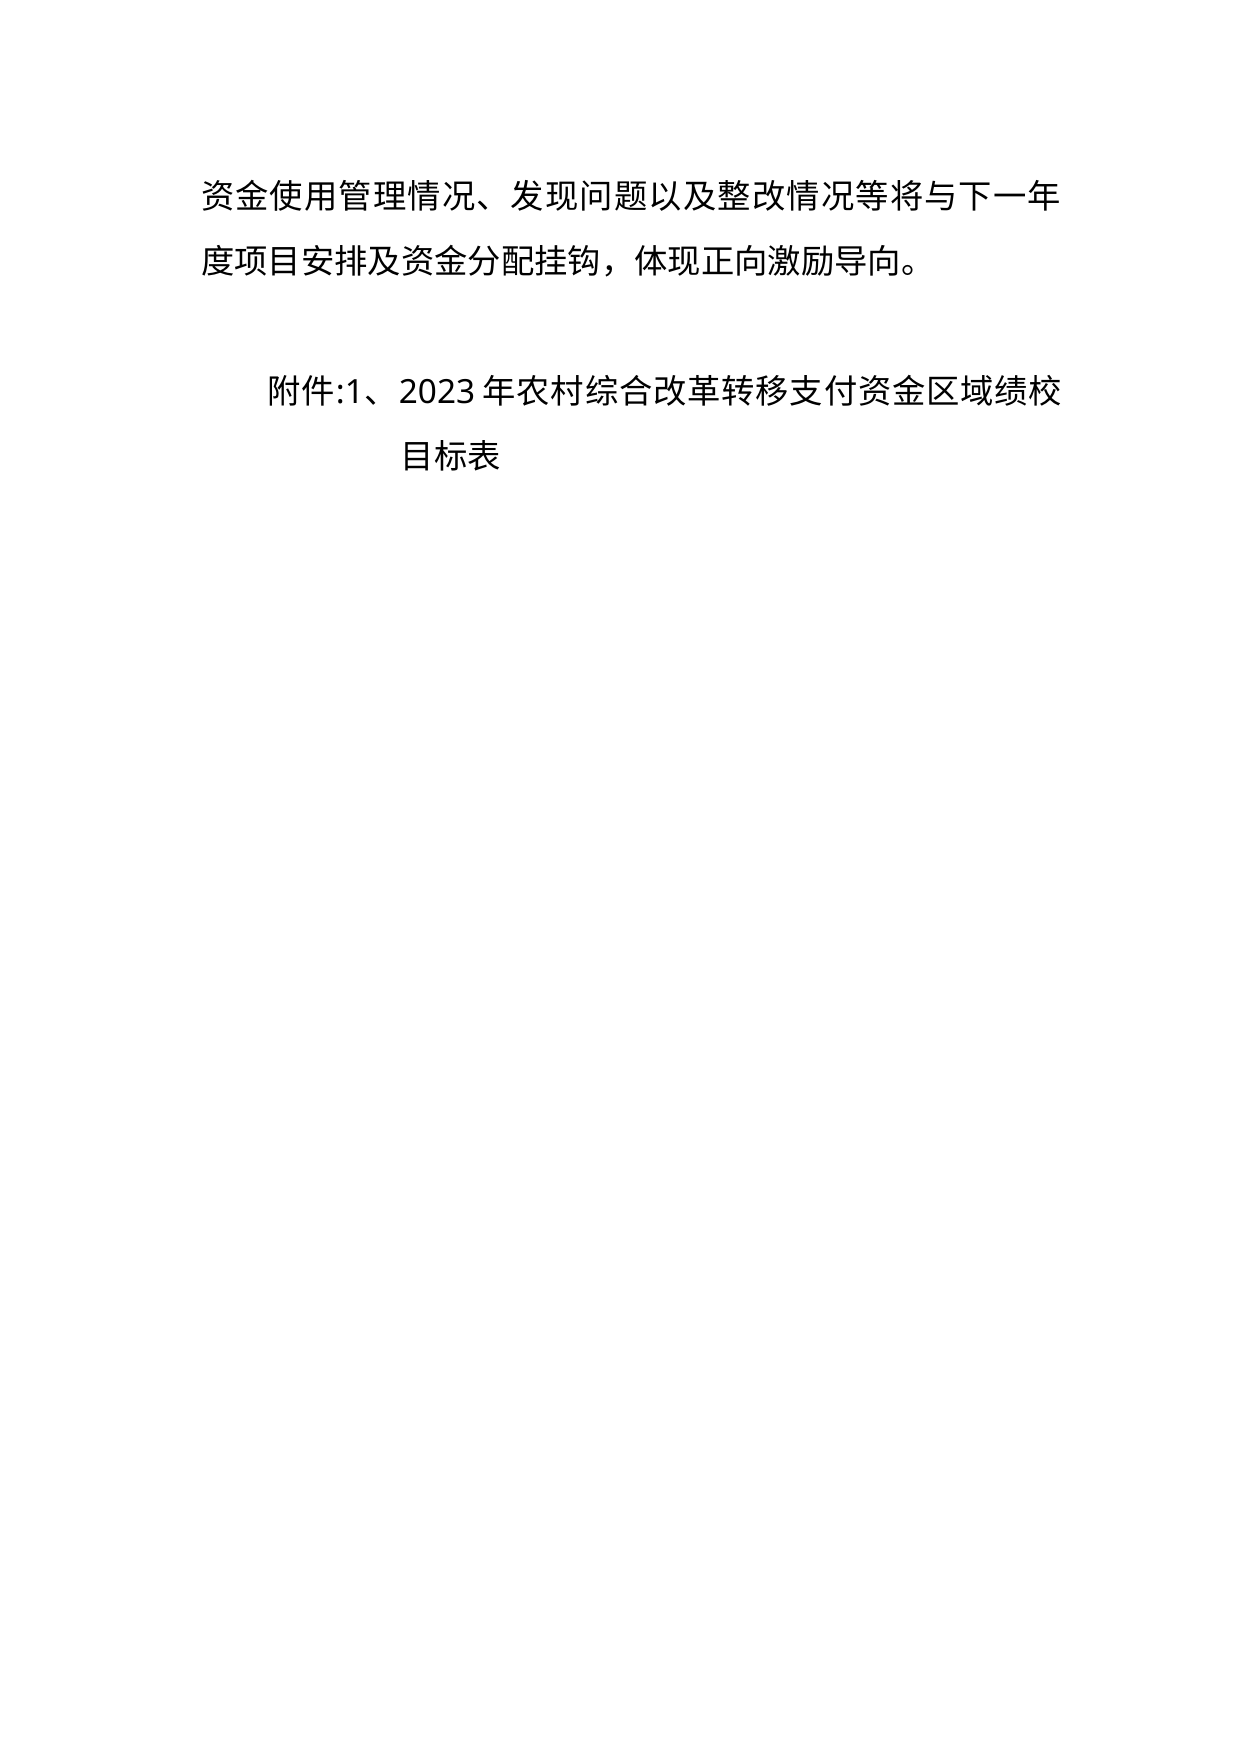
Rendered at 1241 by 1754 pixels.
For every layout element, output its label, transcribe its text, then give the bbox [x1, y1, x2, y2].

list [201, 162, 1063, 292]
list 附件:1、2023年农村综合改革转移支付资金区域绩校目标表 [267, 357, 1063, 487]
